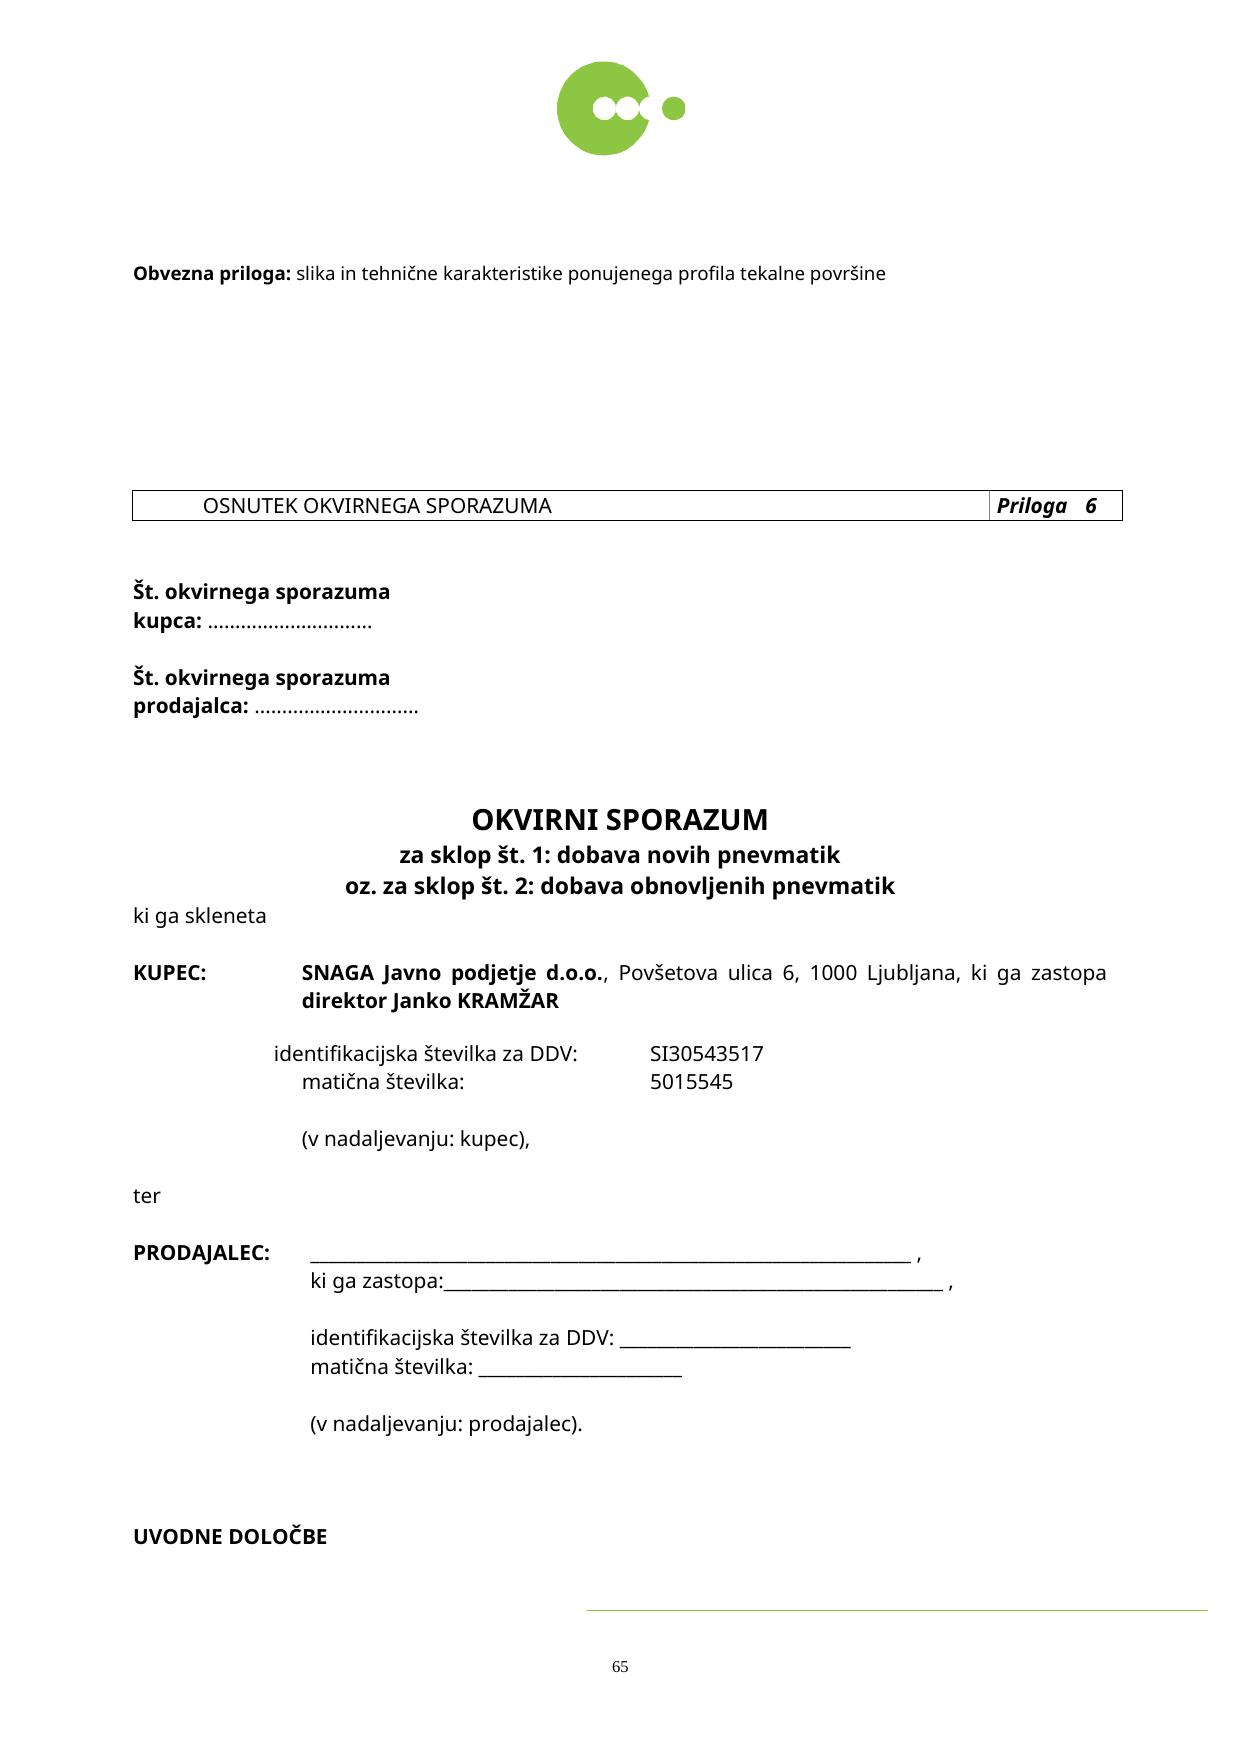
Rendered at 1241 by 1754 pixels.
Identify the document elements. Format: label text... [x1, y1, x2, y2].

text oz. za sklop št. 2: dobava obnovljenih pnevmatik [133, 870, 1107, 901]
text KUPEC: SNAGA Javno podjetje d.o.o., Povšetova ulica 6, 1000 Ljubljana, ki ga zastopa direktor Janko KRAMŽAR [133, 958, 1107, 1015]
text ki ga zastopa:______________________________________________________ , [133, 1266, 1107, 1295]
text Št. okvirnega sporazuma [133, 663, 1107, 691]
text identifikacijska številka za DDV: SI30543517 [133, 1039, 1107, 1067]
text matična številka: 5015545 [133, 1067, 1107, 1096]
text za sklop št. 1: dobava novih pnevmatik [133, 839, 1107, 870]
text (v nadaljevanju: kupec), [302, 1124, 1107, 1153]
table_header Priloga [990, 491, 1078, 519]
text (v nadaljevanju: prodajalec). [310, 1409, 1107, 1437]
text ter [133, 1181, 1107, 1209]
text prodajalca: ………………………… [133, 691, 1107, 719]
text UVODNE DOLOČBE [133, 1522, 1107, 1551]
text PRODAJALEC: _________________________________________________________________ , [133, 1238, 1107, 1266]
table_header [133, 491, 195, 519]
table_header OSNUTEK OKVIRNEGA SPORAZUMA [195, 491, 989, 519]
text kupca: ………………………… [133, 606, 1107, 634]
text ki ga skleneta [133, 901, 1107, 929]
text identifikacijska številka za DDV: _________________________ [133, 1323, 1107, 1352]
text Obvezna priloga: slika in tehnične karakteristike ponujenega profila tekalne površine [133, 260, 1107, 286]
text Št. okvirnega sporazuma [133, 577, 1107, 606]
text matična številka: ______________________ [133, 1352, 1107, 1380]
text OKVIRNI SPORAZUM [133, 799, 1107, 839]
table_header 6 [1078, 491, 1122, 519]
